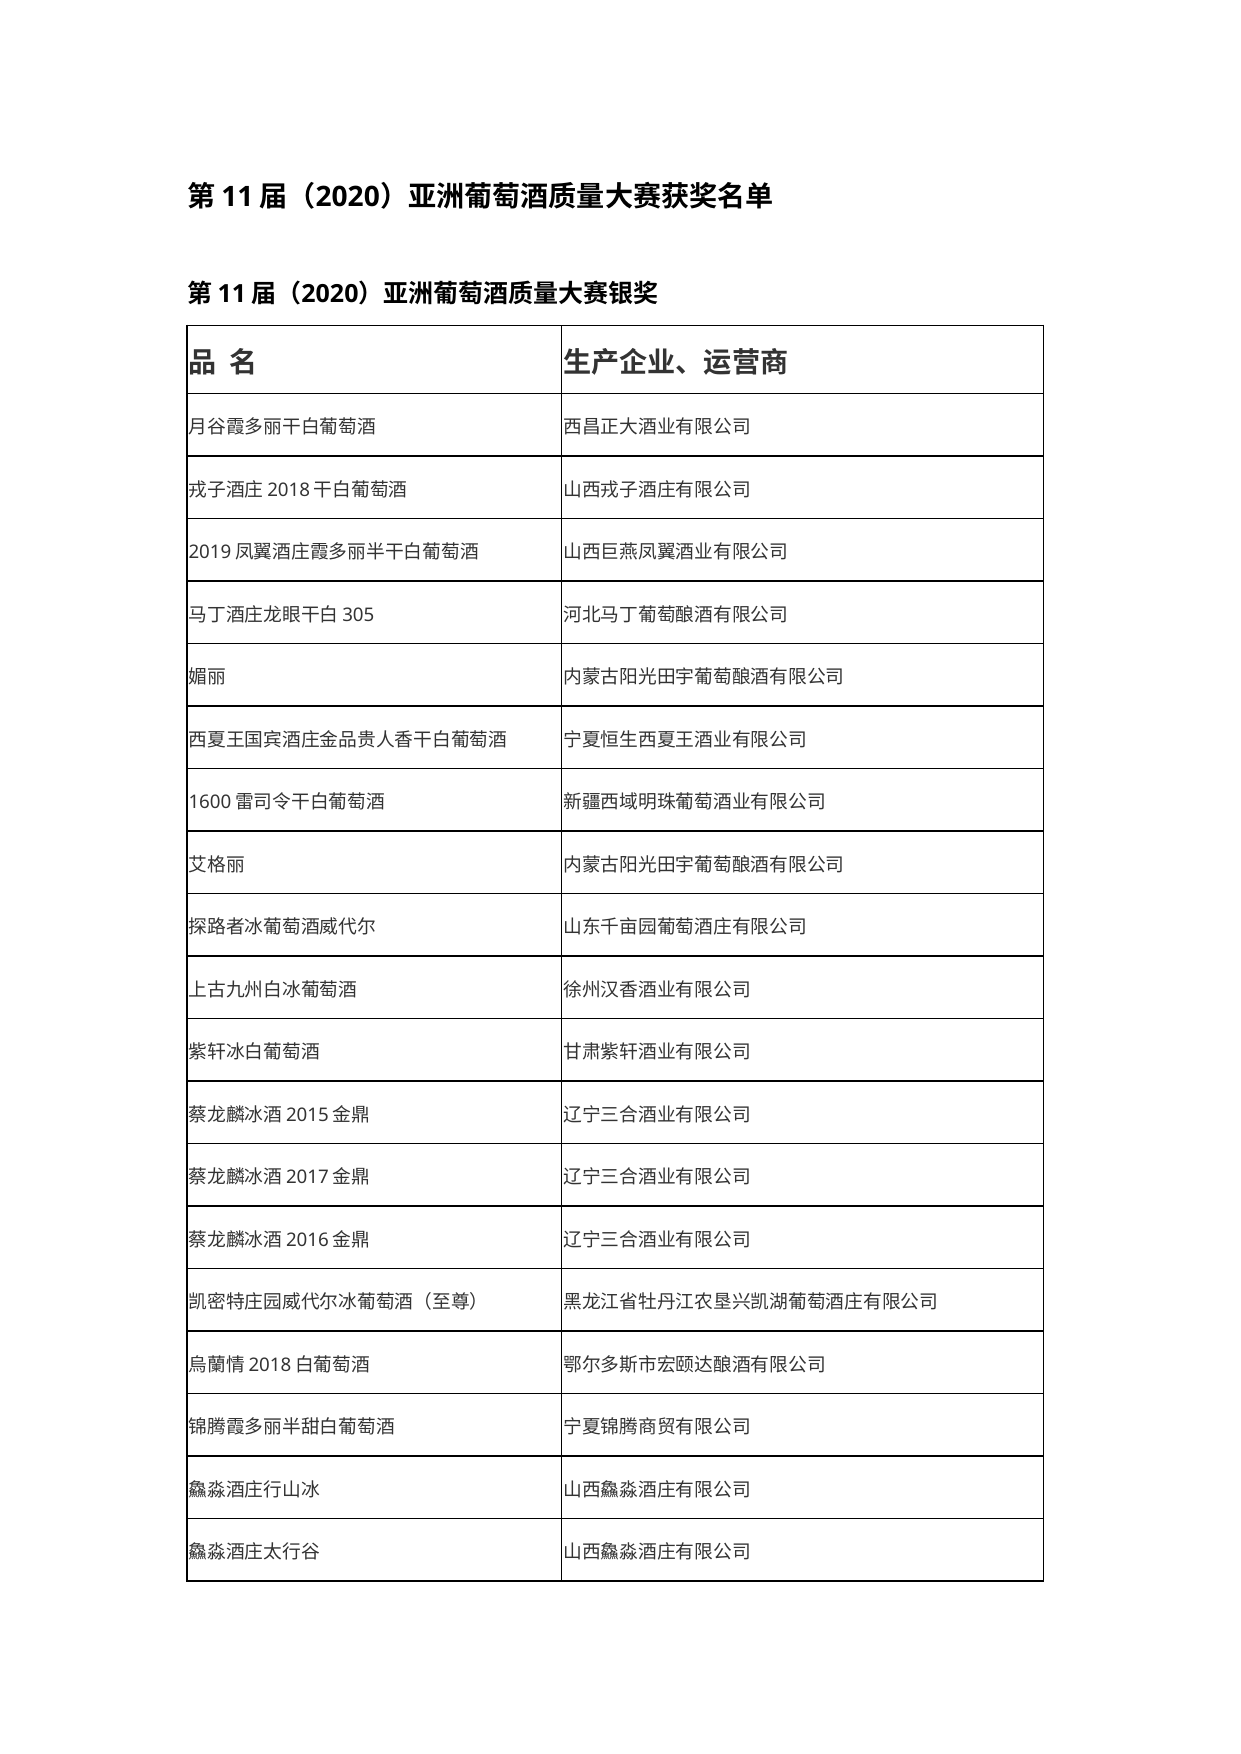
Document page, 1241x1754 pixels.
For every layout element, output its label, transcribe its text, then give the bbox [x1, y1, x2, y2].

table_cell 辽宁三合酒业有限公司 [562, 1144, 1043, 1205]
table_cell 山西巨燕凤翼酒业有限公司 [562, 519, 1043, 580]
table_cell 锦腾霞多丽半甜白葡萄酒 [188, 1394, 561, 1455]
table_cell 鄂尔多斯市宏颐达酿酒有限公司 [562, 1332, 1043, 1393]
table_cell 2019凤翼酒庄霞多丽半干白葡萄酒 [188, 519, 561, 580]
table_cell 河北马丁葡萄酿酒有限公司 [562, 582, 1043, 643]
table_cell 黑龙江省牡丹江农垦兴凯湖葡萄酒庄有限公司 [562, 1269, 1043, 1330]
table_cell 艾格丽 [188, 832, 561, 893]
table_cell 烏蘭情2018白葡萄酒 [188, 1332, 561, 1393]
table_header 生产企业、运营商 [562, 326, 1043, 393]
table_cell 山西鱻淼酒庄有限公司 [562, 1457, 1043, 1518]
table_cell 新疆西域明珠葡萄酒业有限公司 [562, 769, 1043, 830]
text 第11届（2020）亚洲葡萄酒质量大赛获奖名单 [187, 162, 1053, 227]
table_cell 甘肃紫轩酒业有限公司 [562, 1019, 1043, 1080]
table_cell 蔡龙麟冰酒2017金鼎 [188, 1144, 561, 1205]
table_cell 内蒙古阳光田宇葡萄酿酒有限公司 [562, 832, 1043, 893]
table_header 品 名 [188, 326, 561, 393]
table_cell 山西戎子酒庄有限公司 [562, 457, 1043, 518]
table_cell 辽宁三合酒业有限公司 [562, 1082, 1043, 1143]
table_cell 宁夏锦腾商贸有限公司 [562, 1394, 1043, 1455]
text 第11届（2020）亚洲葡萄酒质量大赛银奖 [187, 259, 1053, 324]
table_cell 媚丽 [188, 644, 561, 705]
table_cell 1600雷司令干白葡萄酒 [188, 769, 561, 830]
table_cell 紫轩冰白葡萄酒 [188, 1019, 561, 1080]
table_cell 山西鱻淼酒庄有限公司 [562, 1519, 1043, 1580]
table_cell 西昌正大酒业有限公司 [562, 394, 1043, 455]
table_cell 内蒙古阳光田宇葡萄酿酒有限公司 [562, 644, 1043, 705]
table_cell 徐州汉香酒业有限公司 [562, 957, 1043, 1018]
table_cell 山东千亩园葡萄酒庄有限公司 [562, 894, 1043, 955]
table_cell 上古九州白冰葡萄酒 [188, 957, 561, 1018]
table_cell 西夏王国宾酒庄金品贵人香干白葡萄酒 [188, 707, 561, 768]
table_cell 蔡龙麟冰酒2015金鼎 [188, 1082, 561, 1143]
table_cell 探路者冰葡萄酒威代尔 [188, 894, 561, 955]
table_cell 鱻淼酒庄行山冰 [188, 1457, 561, 1518]
table_cell 凯密特庄园威代尔冰葡萄酒（至尊） [188, 1269, 561, 1330]
table_cell 鱻淼酒庄太行谷 [188, 1519, 561, 1580]
table_cell 宁夏恒生西夏王酒业有限公司 [562, 707, 1043, 768]
table_cell 辽宁三合酒业有限公司 [562, 1207, 1043, 1268]
table_cell 蔡龙麟冰酒2016金鼎 [188, 1207, 561, 1268]
table_cell 戎子酒庄2018干白葡萄酒 [188, 457, 561, 518]
table_cell 马丁酒庄龙眼干白305 [188, 582, 561, 643]
table_cell 月谷霞多丽干白葡萄酒 [188, 394, 561, 455]
